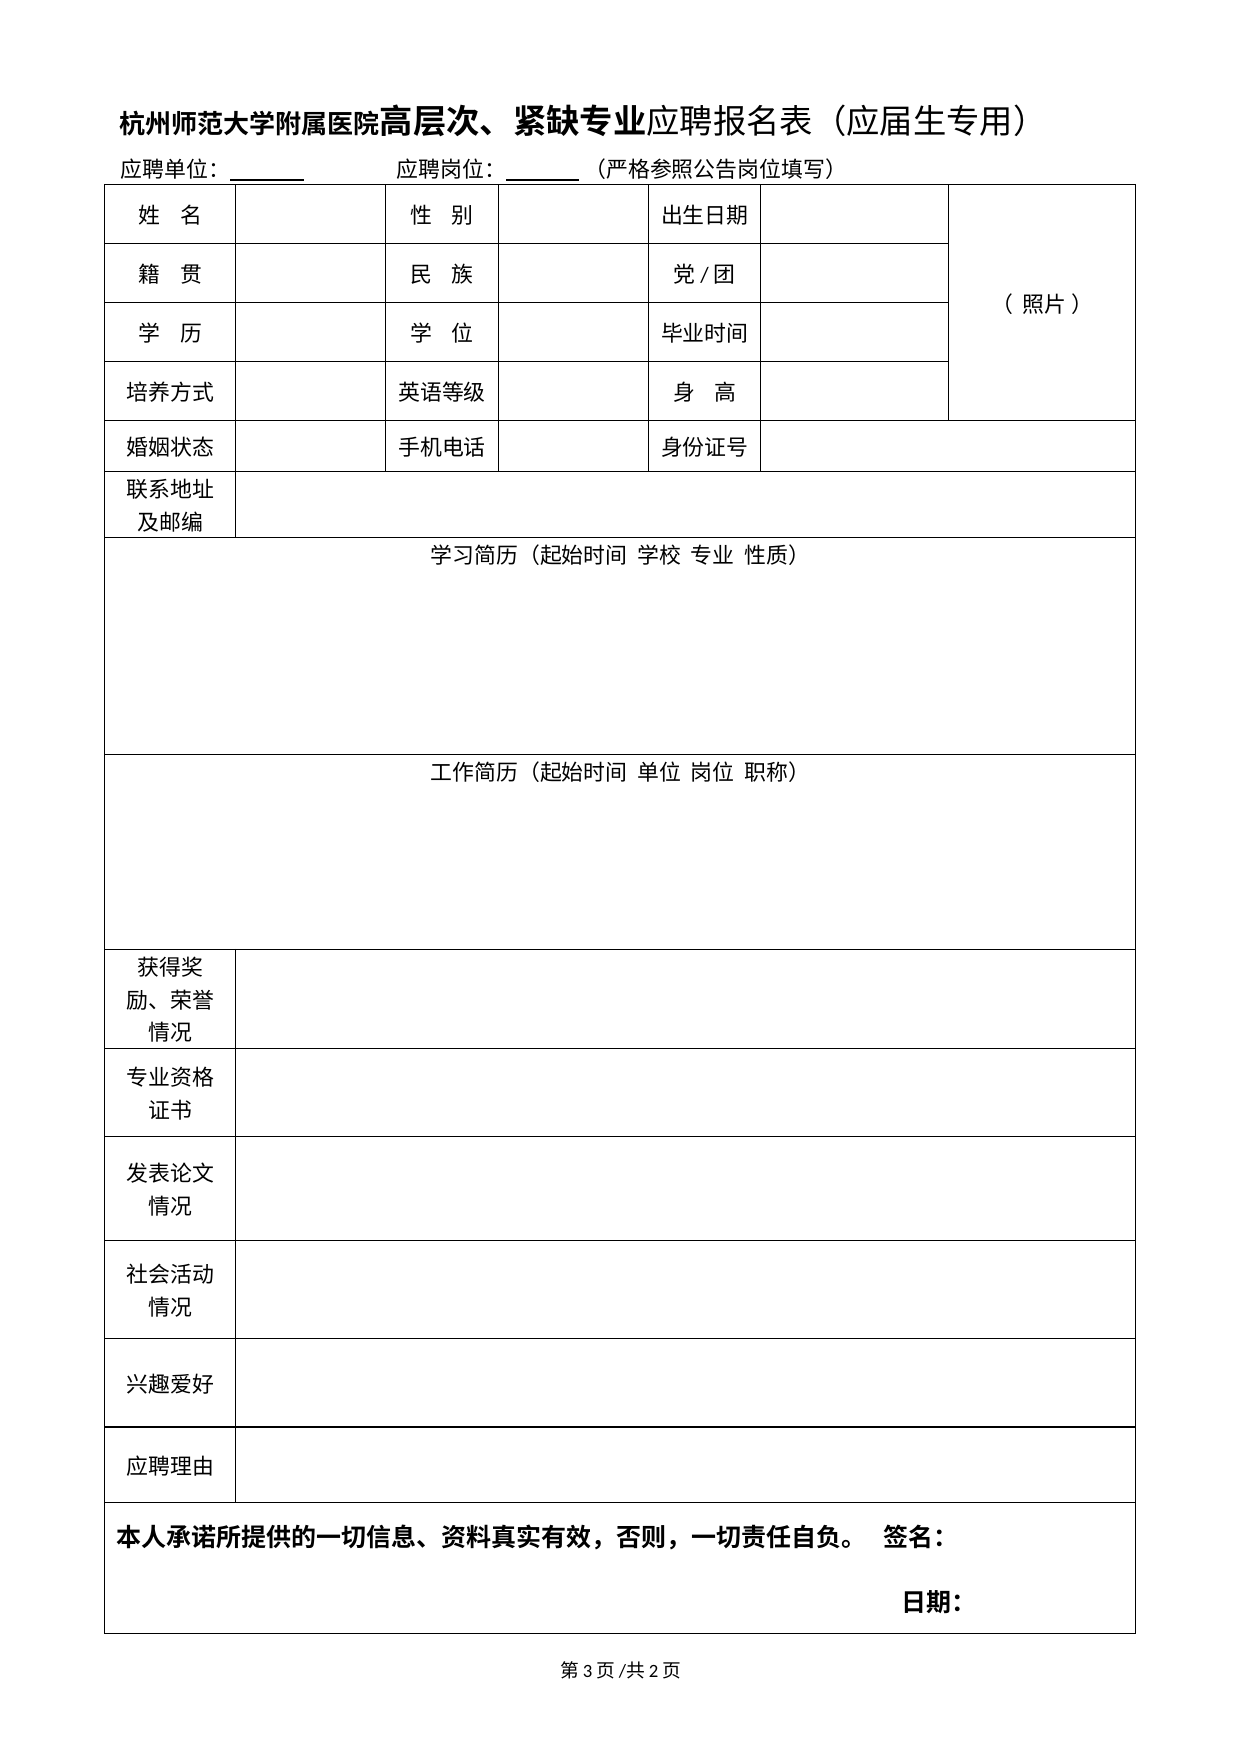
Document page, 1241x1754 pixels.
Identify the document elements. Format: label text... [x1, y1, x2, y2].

table_cell 民 族 [386, 244, 498, 302]
table_cell 联系地址 及邮编 [105, 472, 235, 537]
table_cell 培养方式 [105, 362, 235, 420]
table_cell 党 / 团 [649, 244, 760, 302]
table_cell 获得奖励、荣誉情况 [105, 950, 235, 1047]
table_cell [236, 421, 385, 471]
table_cell 手机电话 [386, 421, 498, 471]
table_cell [761, 303, 948, 361]
table_cell [236, 362, 385, 420]
table_cell 兴趣爱好 [105, 1339, 235, 1426]
table_cell 英语等级 [386, 362, 498, 420]
table_cell 毕业时间 [649, 303, 760, 361]
table_cell 身 高 [649, 362, 760, 420]
table_header [236, 185, 385, 243]
table_cell [236, 303, 385, 361]
table_cell 籍 贯 [105, 244, 235, 302]
table_cell [236, 244, 385, 302]
table_cell 学 历 [105, 303, 235, 361]
table_cell 学习简历（起始时间 学校 专业 性质） [105, 538, 1135, 754]
table_cell [761, 244, 948, 302]
table_header 性 别 [386, 185, 498, 243]
table_header （ 照片 ） [949, 185, 1135, 420]
table_cell 本人承诺所提供的一切信息、资料真实有效，否则，一切责任自负。 签名： 日期： [105, 1503, 1135, 1633]
table_cell [236, 1339, 1135, 1426]
table_cell 学 位 [386, 303, 498, 361]
table_cell [761, 362, 948, 420]
table_cell [499, 244, 648, 302]
table_cell [236, 1428, 1135, 1502]
table_cell [499, 362, 648, 420]
table_cell [236, 1137, 1135, 1240]
text 应聘单位： 应聘岗位： （严格参照公告岗位填写） [77, 151, 1163, 184]
table_cell [236, 1241, 1135, 1338]
table_cell 专业资格证书 [105, 1049, 235, 1136]
table_cell [236, 472, 1135, 537]
table_cell [499, 303, 648, 361]
table_header 出生日期 [649, 185, 760, 243]
table_cell [499, 421, 648, 471]
table_cell 发表论文情况 [105, 1137, 235, 1240]
table_header [499, 185, 648, 243]
text 杭州师范大学附属医院高层次、紧缺专业应聘报名表（应届生专用） [77, 86, 1088, 151]
table_cell 社会活动情况 [105, 1241, 235, 1338]
table_cell 身份证号 [649, 421, 760, 471]
table_cell [236, 950, 1135, 1047]
table_header [761, 185, 948, 243]
table_cell 应聘理由 [105, 1428, 235, 1502]
table_cell 工作简历（起始时间 单位 岗位 职称） [105, 755, 1135, 949]
table_header 姓 名 [105, 185, 235, 243]
table_cell 婚姻状态 [105, 421, 235, 471]
table_cell [236, 1049, 1135, 1136]
table_cell [761, 421, 1135, 471]
